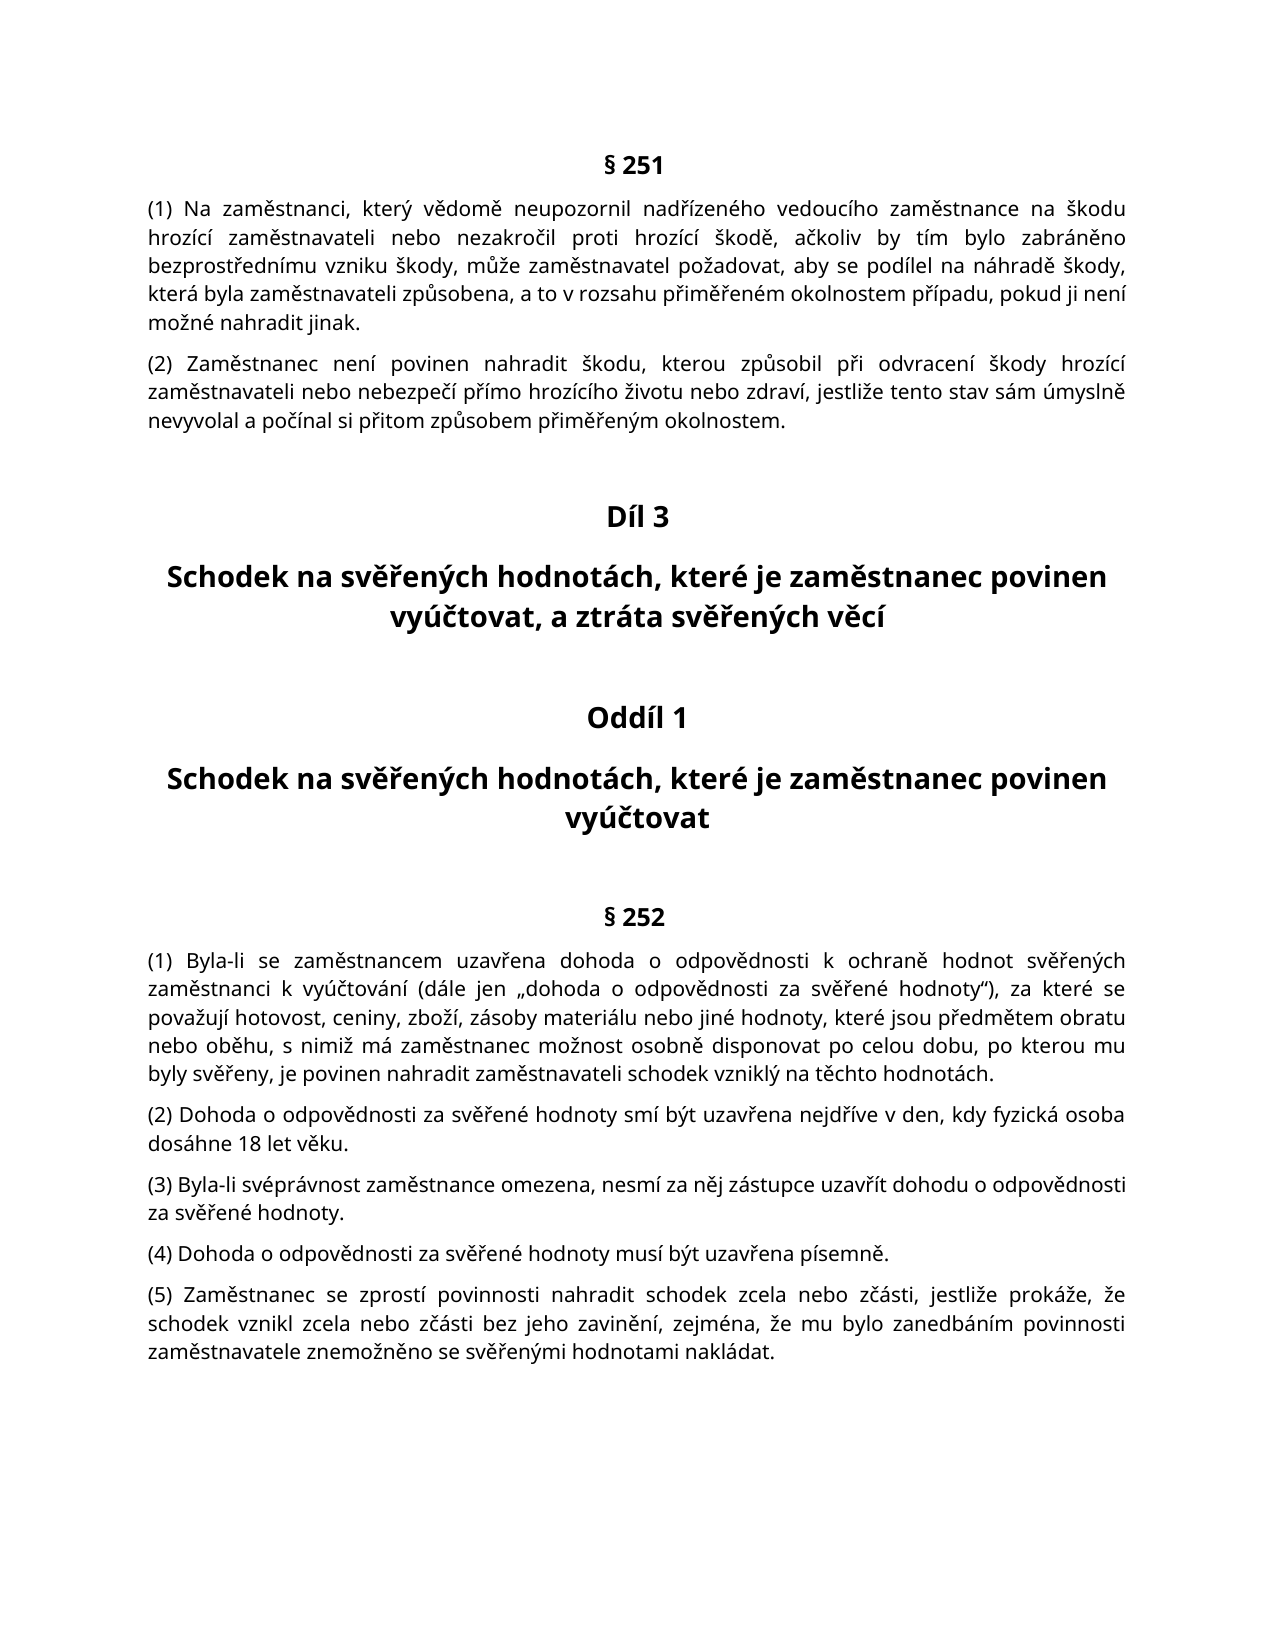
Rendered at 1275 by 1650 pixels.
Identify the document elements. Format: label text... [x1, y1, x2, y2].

text (3) Byla-li svéprávnost zaměstnance omezena, nesmí za něj zástupce uzavřít dohodu o odpovědnosti za svěřené hodnoty. [148, 1170, 1127, 1227]
text (2) Dohoda o odpovědnosti za svěřené hodnoty smí být uzavřena nejdříve v den, kdy fyzická osoba dosáhne 18 let věku. [148, 1101, 1127, 1157]
subtitle Schodek na svěřených hodnotách, které je zaměstnanec povinen vyúčtovat [148, 758, 1127, 837]
text (4) Dohoda o odpovědnosti za svěřené hodnoty musí být uzavřena písemně. [148, 1239, 1127, 1268]
subtitle Oddíl 1 [148, 698, 1127, 737]
subtitle Díl 3 [148, 496, 1127, 536]
text § 252 [148, 899, 1127, 933]
text (1) Na zaměstnanci, který vědomě neupozornil nadřízeného vedoucího zaměstnance na škodu hrozící zaměstnavateli nebo nezakročil proti hrozící škodě, ačkoliv by tím bylo zabráněno bezprostřednímu vzniku škody, může zaměstnavatel požadovat, aby se podílel na náhradě škody, která byla zaměstnavateli způsobena, a to v rozsahu přiměřeném okolnostem případu, pokud ji není možné nahradit jinak. [148, 194, 1127, 336]
text (5) Zaměstnanec se zprostí povinnosti nahradit schodek zcela nebo zčásti, jestliže prokáže, že schodek vznikl zcela nebo zčásti bez jeho zavinění, zejména, že mu bylo zanedbáním povinnosti zaměstnavatele znemožněno se svěřenými hodnotami nakládat. [148, 1280, 1127, 1366]
text § 251 [148, 148, 1127, 182]
subtitle Schodek na svěřených hodnotách, které je zaměstnanec povinen vyúčtovat, a ztráta svěřených věcí [148, 556, 1127, 636]
text (1) Byla-li se zaměstnancem uzavřena dohoda o odpovědnosti k ochraně hodnot svěřených zaměstnanci k vyúčtování (dále jen „dohoda o odpovědnosti za svěřené hodnoty“), za které se považují hotovost, ceniny, zboží, zásoby materiálu nebo jiné hodnoty, které jsou předmětem obratu nebo oběhu, s nimiž má zaměstnanec možnost osobně disponovat po celou dobu, po kterou mu byly svěřeny, je povinen nahradit zaměstnavateli schodek vzniklý na těchto hodnotách. [148, 946, 1127, 1088]
text (2) Zaměstnanec není povinen nahradit škodu, kterou způsobil při odvracení škody hrozící zaměstnavateli nebo nebezpečí přímo hrozícího životu nebo zdraví, jestliže tento stav sám úmyslně nevyvolal a počínal si přitom způsobem přiměřeným okolnostem. [148, 349, 1127, 434]
